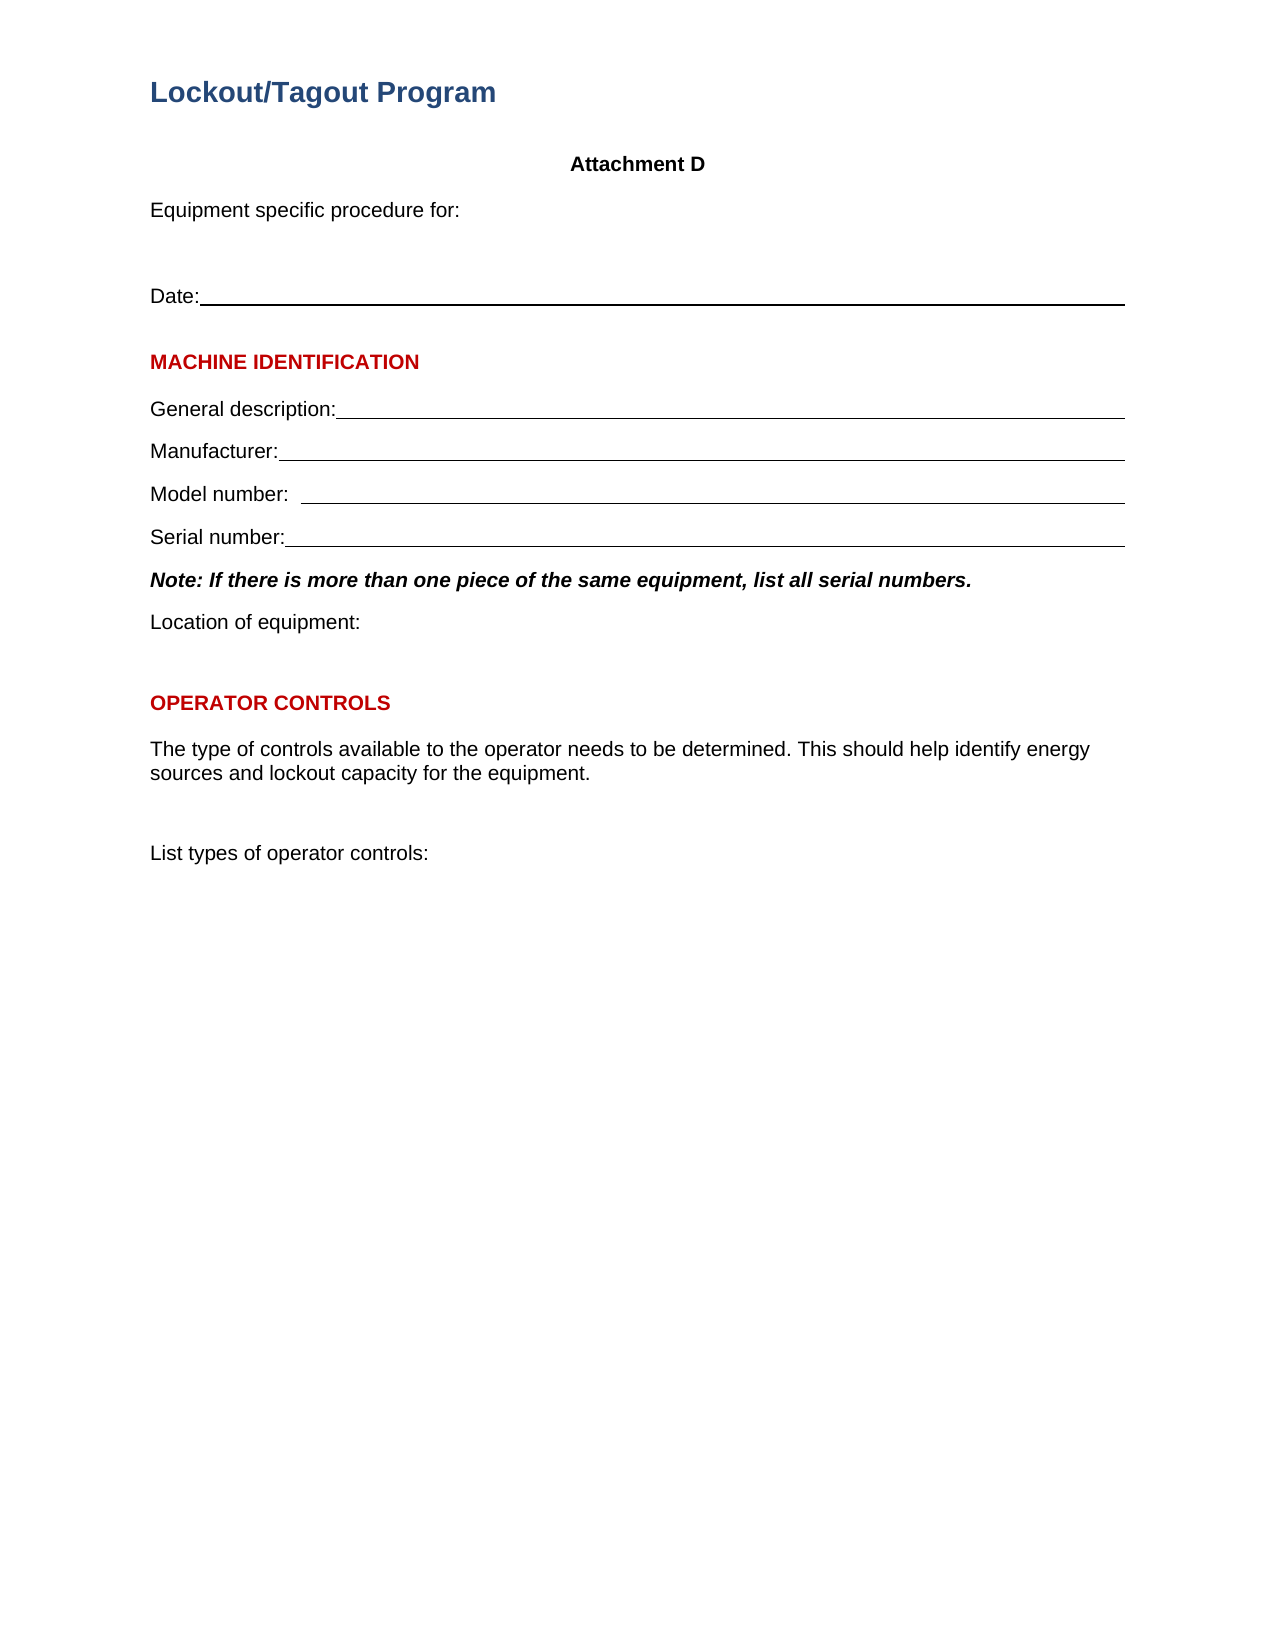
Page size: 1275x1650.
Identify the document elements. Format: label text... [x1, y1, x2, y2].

text MACHINE IDENTIFICATION [150, 326, 1125, 374]
text Location of equipment: [150, 610, 1125, 634]
text List types of operator controls: [150, 841, 1125, 865]
text Equipment specific procedure for: [150, 198, 1125, 222]
text Serial number: [150, 525, 1125, 549]
text Date: [150, 283, 1125, 307]
text Note: If there is more than one piece of the same equipment, list all serial numbers. [150, 567, 1125, 591]
text Attachment D [150, 152, 1125, 176]
text Manufacturer: [150, 439, 1125, 463]
text Model number: [150, 482, 1125, 506]
text OPERATOR CONTROLS [150, 690, 1125, 714]
text General description: [150, 397, 1125, 421]
text The type of controls available to the operator needs to be determined. This should help identify energy sources and lockout capacity for the equipment. [150, 737, 1125, 785]
